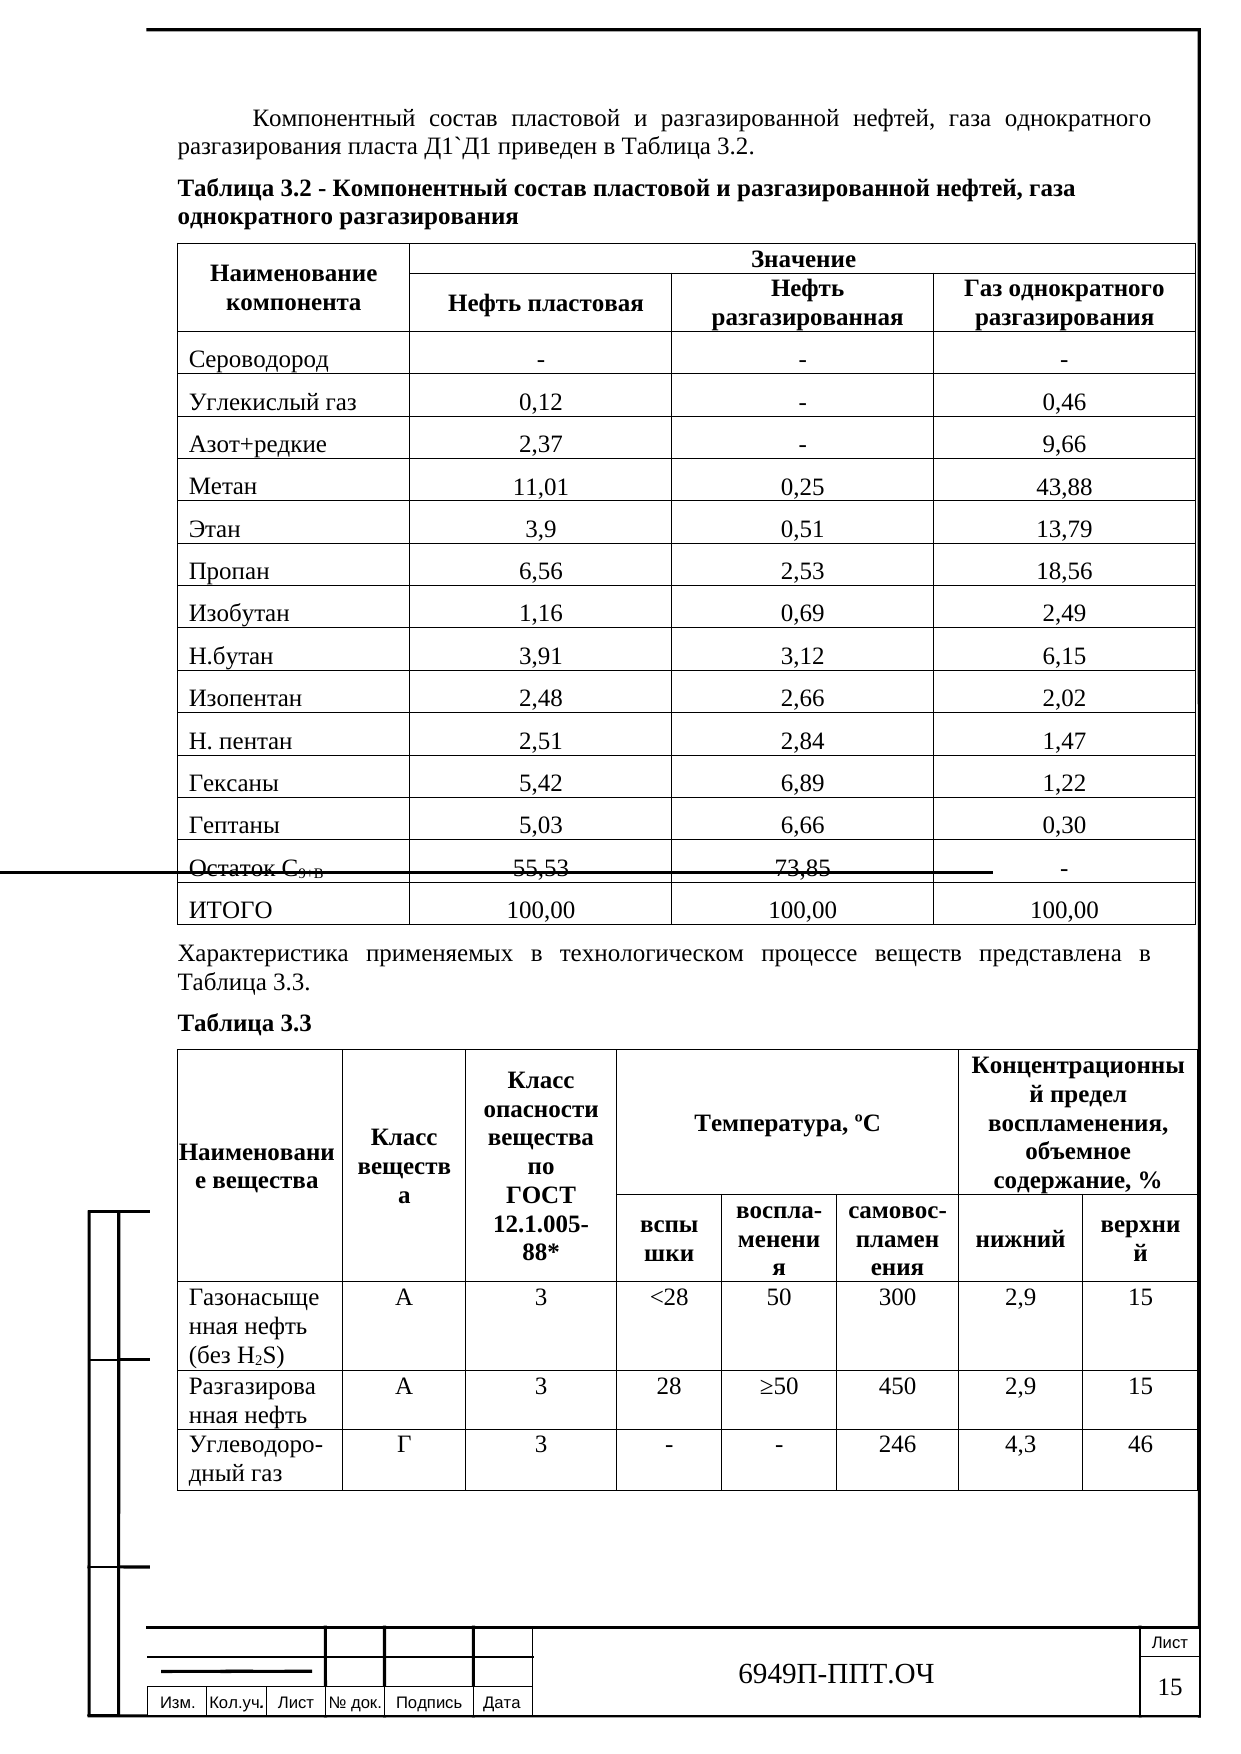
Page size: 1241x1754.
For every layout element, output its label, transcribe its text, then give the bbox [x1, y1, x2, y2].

table_header Наименование вещества [178, 1050, 342, 1281]
table_cell самовоспламенения [837, 1195, 958, 1281]
table_cell Н. пентан [178, 713, 409, 754]
table_cell - [672, 332, 933, 373]
table_cell 55,53 [410, 840, 671, 882]
table_cell - [672, 417, 933, 458]
table_cell 5,03 [410, 798, 671, 839]
table_cell 2,48 [410, 671, 671, 712]
table_cell Изобутан [178, 586, 409, 627]
table_cell 9,66 [934, 417, 1195, 458]
table_cell 2,84 [672, 713, 933, 754]
table_header Наименование компонента [178, 244, 409, 331]
table_cell Нефть разгазированная [672, 274, 933, 331]
table_cell Гептаны [178, 798, 409, 839]
table_cell верхний [1083, 1195, 1197, 1281]
table_cell 3,9 [410, 501, 671, 543]
table_cell Пропан [178, 544, 409, 585]
table_cell 6,66 [672, 798, 933, 839]
table_cell - [410, 332, 671, 373]
table_cell вспышки [617, 1195, 721, 1281]
table_cell Нефть пластовая [410, 274, 671, 331]
table_cell 50 [722, 1282, 836, 1370]
table_cell 3,12 [672, 628, 933, 670]
table_cell 100,00 [934, 883, 1195, 924]
table_cell ИТОГО [178, 883, 409, 924]
table_cell Гексаны [178, 756, 409, 797]
table_cell - [934, 840, 1195, 882]
table_cell 1,16 [410, 586, 671, 627]
table_cell 2,51 [410, 713, 671, 754]
table_cell 11,01 [410, 459, 671, 500]
table_cell Газ однократного разгазирования [934, 274, 1195, 331]
table_cell Остаток С9+В [178, 840, 409, 882]
table_cell 2,66 [672, 671, 933, 712]
table_cell 0,25 [672, 459, 933, 500]
table_cell А [343, 1282, 465, 1370]
table_cell - [934, 332, 1195, 373]
table_cell - [672, 374, 933, 416]
table_cell 2,53 [672, 544, 933, 585]
table_cell 4,3 [959, 1430, 1082, 1490]
table_cell 0,30 [934, 798, 1195, 839]
table_cell Изопентан [178, 671, 409, 712]
table_cell Г [343, 1430, 465, 1490]
table_cell Метан [178, 459, 409, 500]
table_cell 3,91 [410, 628, 671, 670]
table_cell 18,56 [934, 544, 1195, 585]
table_cell Н.бутан [178, 628, 409, 670]
table_cell - [617, 1430, 721, 1490]
table_cell 2,37 [410, 417, 671, 458]
table_cell 15 [1083, 1371, 1197, 1428]
table_cell Углеводородный газ [178, 1430, 342, 1490]
table_cell 1,47 [934, 713, 1195, 754]
table_cell 28 [617, 1371, 721, 1428]
table_cell 3 [466, 1430, 616, 1490]
table_cell 100,00 [410, 883, 671, 924]
table_cell 2,02 [934, 671, 1195, 712]
table_cell А [343, 1371, 465, 1428]
table_header Класс вещества [343, 1050, 465, 1281]
table_cell воспламенения [722, 1195, 836, 1281]
table_cell 43,88 [934, 459, 1195, 500]
table_cell 46 [1083, 1430, 1197, 1490]
table_header Температура, ºС [617, 1050, 958, 1194]
table_cell 300 [837, 1282, 958, 1370]
table_cell Азот+редкие [178, 417, 409, 458]
table_header Концентрационный предел воспламенения, объемное содержание, % [959, 1050, 1197, 1194]
table_cell Газонасыщенная нефть (без H2S) [178, 1282, 342, 1370]
table_cell нижний [959, 1195, 1082, 1281]
table_cell - [722, 1430, 836, 1490]
table_cell 0,46 [934, 374, 1195, 416]
table_cell 450 [837, 1371, 958, 1428]
table_cell Разгазированная нефть [178, 1371, 342, 1428]
table_header Класс опасности вещества по ГОСТ 12.1.005-88* [466, 1050, 616, 1281]
table_cell 3 [466, 1371, 616, 1428]
table_cell 6,56 [410, 544, 671, 585]
table_cell ≥50 [722, 1371, 836, 1428]
table_cell Этан [178, 501, 409, 543]
table_cell Углекислый газ [178, 374, 409, 416]
table_cell <28 [617, 1282, 721, 1370]
table_cell 0,69 [672, 586, 933, 627]
table_cell 100,00 [672, 883, 933, 924]
table_cell Сероводород [178, 332, 409, 373]
table_cell 5,42 [410, 756, 671, 797]
table_cell 2,49 [934, 586, 1195, 627]
table_cell 1,22 [934, 756, 1195, 797]
table_cell 0,51 [672, 501, 933, 543]
table_cell 2,9 [959, 1371, 1082, 1428]
table_cell 2,9 [959, 1282, 1082, 1370]
table_header Значение [410, 244, 1195, 272]
table_cell 15 [1083, 1282, 1197, 1370]
table_cell 0,12 [410, 374, 671, 416]
table_cell 13,79 [934, 501, 1195, 543]
table_cell 246 [837, 1430, 958, 1490]
table_cell 3 [466, 1282, 616, 1370]
table_cell 73,85 [672, 840, 933, 882]
table_cell 6,89 [672, 756, 933, 797]
table_cell 6,15 [934, 628, 1195, 670]
